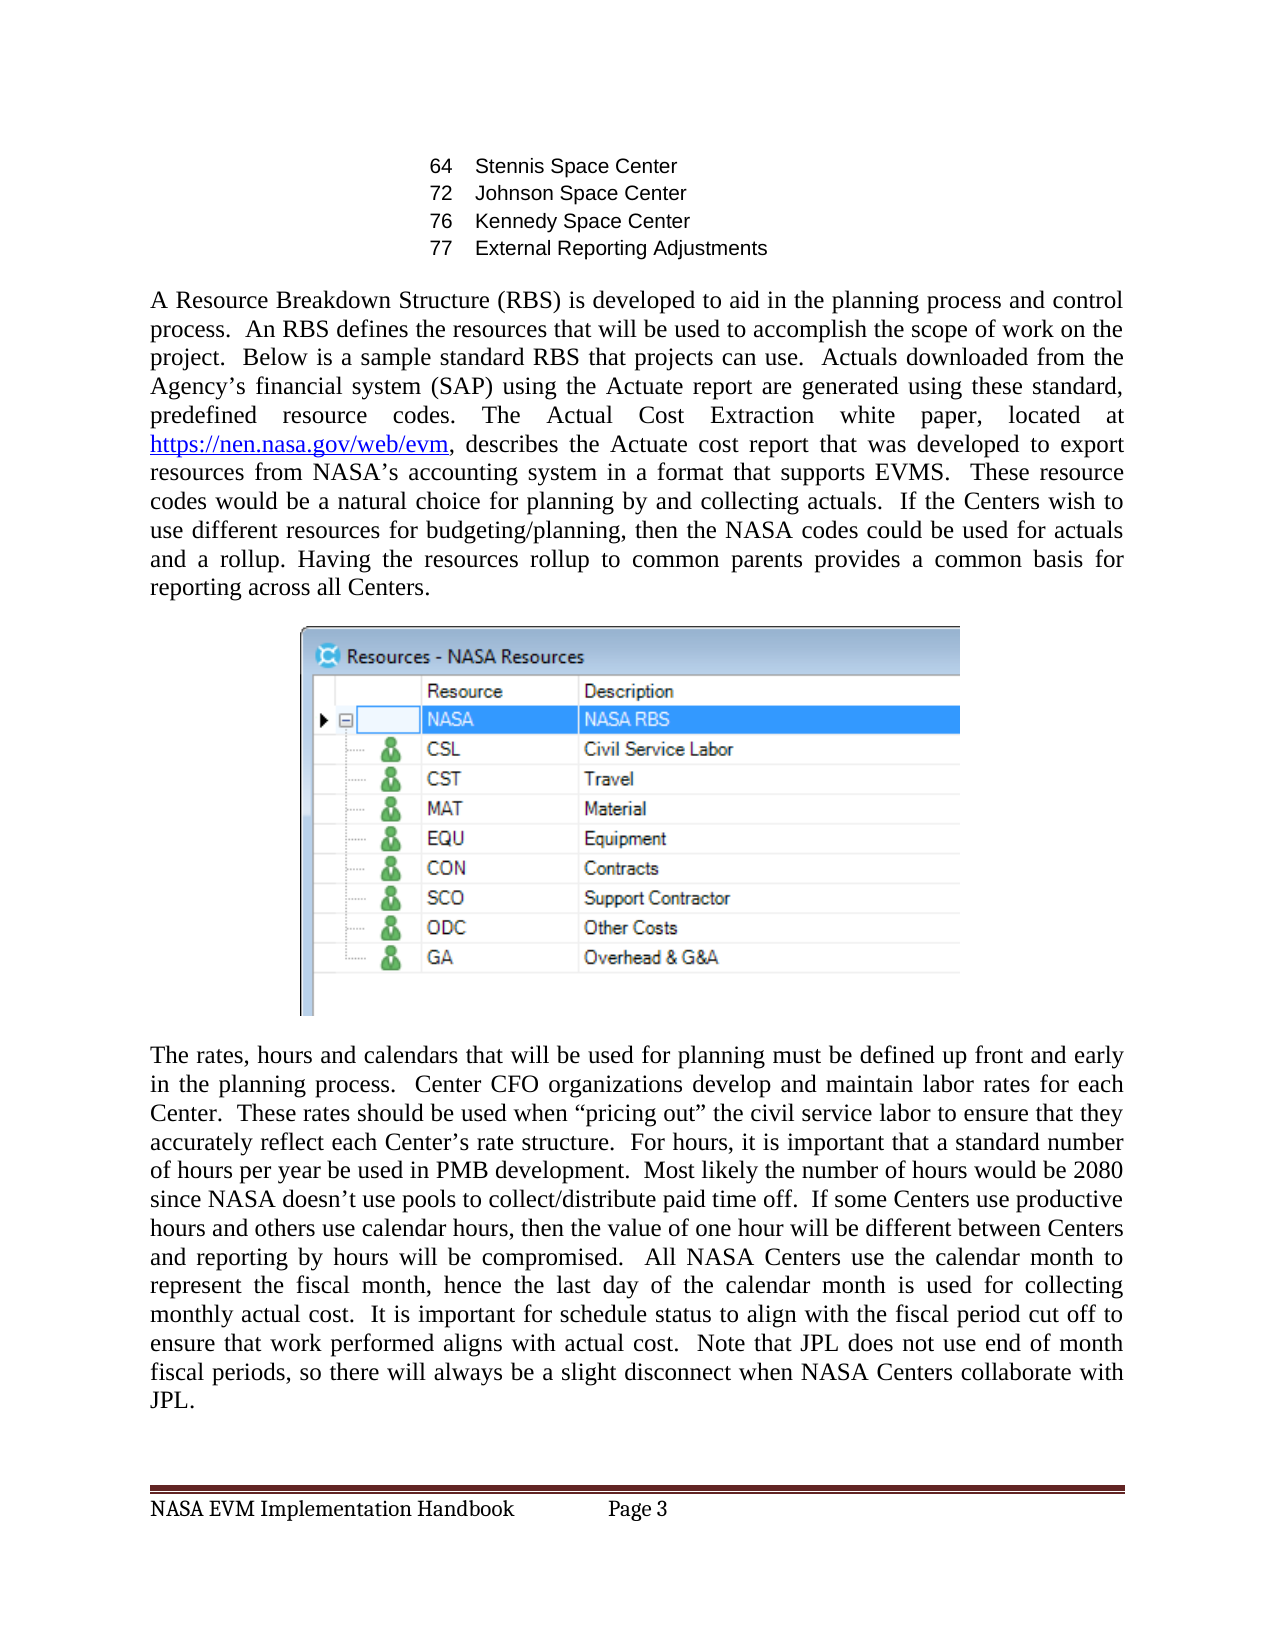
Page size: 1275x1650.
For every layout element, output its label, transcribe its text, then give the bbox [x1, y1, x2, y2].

text The rates, hours and calendars that will be used for planning must be defined up front and early in the planning process. Center CFO organizations develop and maintain labor rates for each Center. These rates should be used when “pricing out” the civil service labor to ensure that they accurately reflect each Center’s rate structure. For hours, it is important that a standard number of hours per year be used in PMB development. Most likely the number of hours would be 2080 since NASA doesn’t use pools to collect/distribute paid time off. If some Centers use productive hours and others use calendar hours, then the value of one hour will be different between Centers and reporting by hours will be compromised. All NASA Centers use the calendar month to represent the fiscal month, hence the last day of the calendar month is used for collecting monthly actual cost. It is important for schedule status to align with the fiscal period cut off to ensure that work performed aligns with actual cost. Note that JPL does not use end of month fiscal periods, so there will always be a slight disconnect when NASA Centers collaborate with JPL. [150, 1040, 1125, 1414]
text A Resource Breakdown Structure (RBS) is developed to aid in the planning process and control process. An RBS defines the resources that will be used to accomplish the scope of work on the project. Below is a sample standard RBS that projects can use. Actuals downloaded from the Agency’s financial system (SAP) using the Actuate report are generated using these standard, predefined resource codes. The Actual Cost Extraction white paper, located at https://nen.nasa.gov/web/evm, describes the Actuate cost report that was developed to export resources from NASA’s accounting system in a format that supports EVMS. These resource codes would be a natural choice for planning by and collecting actuals. If the Centers wish to use different resources for budgeting/planning, then the NASA codes could be used for actuals and a rollup. Having the resources rollup to common parents provides a common basis for reporting across all Centers. [150, 285, 1125, 601]
table_cell 76 [364, 205, 464, 232]
table_cell Stennis Space Center [464, 150, 791, 177]
picture [300, 626, 960, 1016]
table_cell Kennedy Space Center [464, 205, 791, 232]
table_cell 64 [364, 150, 464, 177]
table_cell 77 [364, 233, 464, 260]
table_cell 72 [364, 178, 464, 205]
table_cell External Reporting Adjustments [464, 233, 791, 260]
table_cell Johnson Space Center [464, 178, 791, 205]
